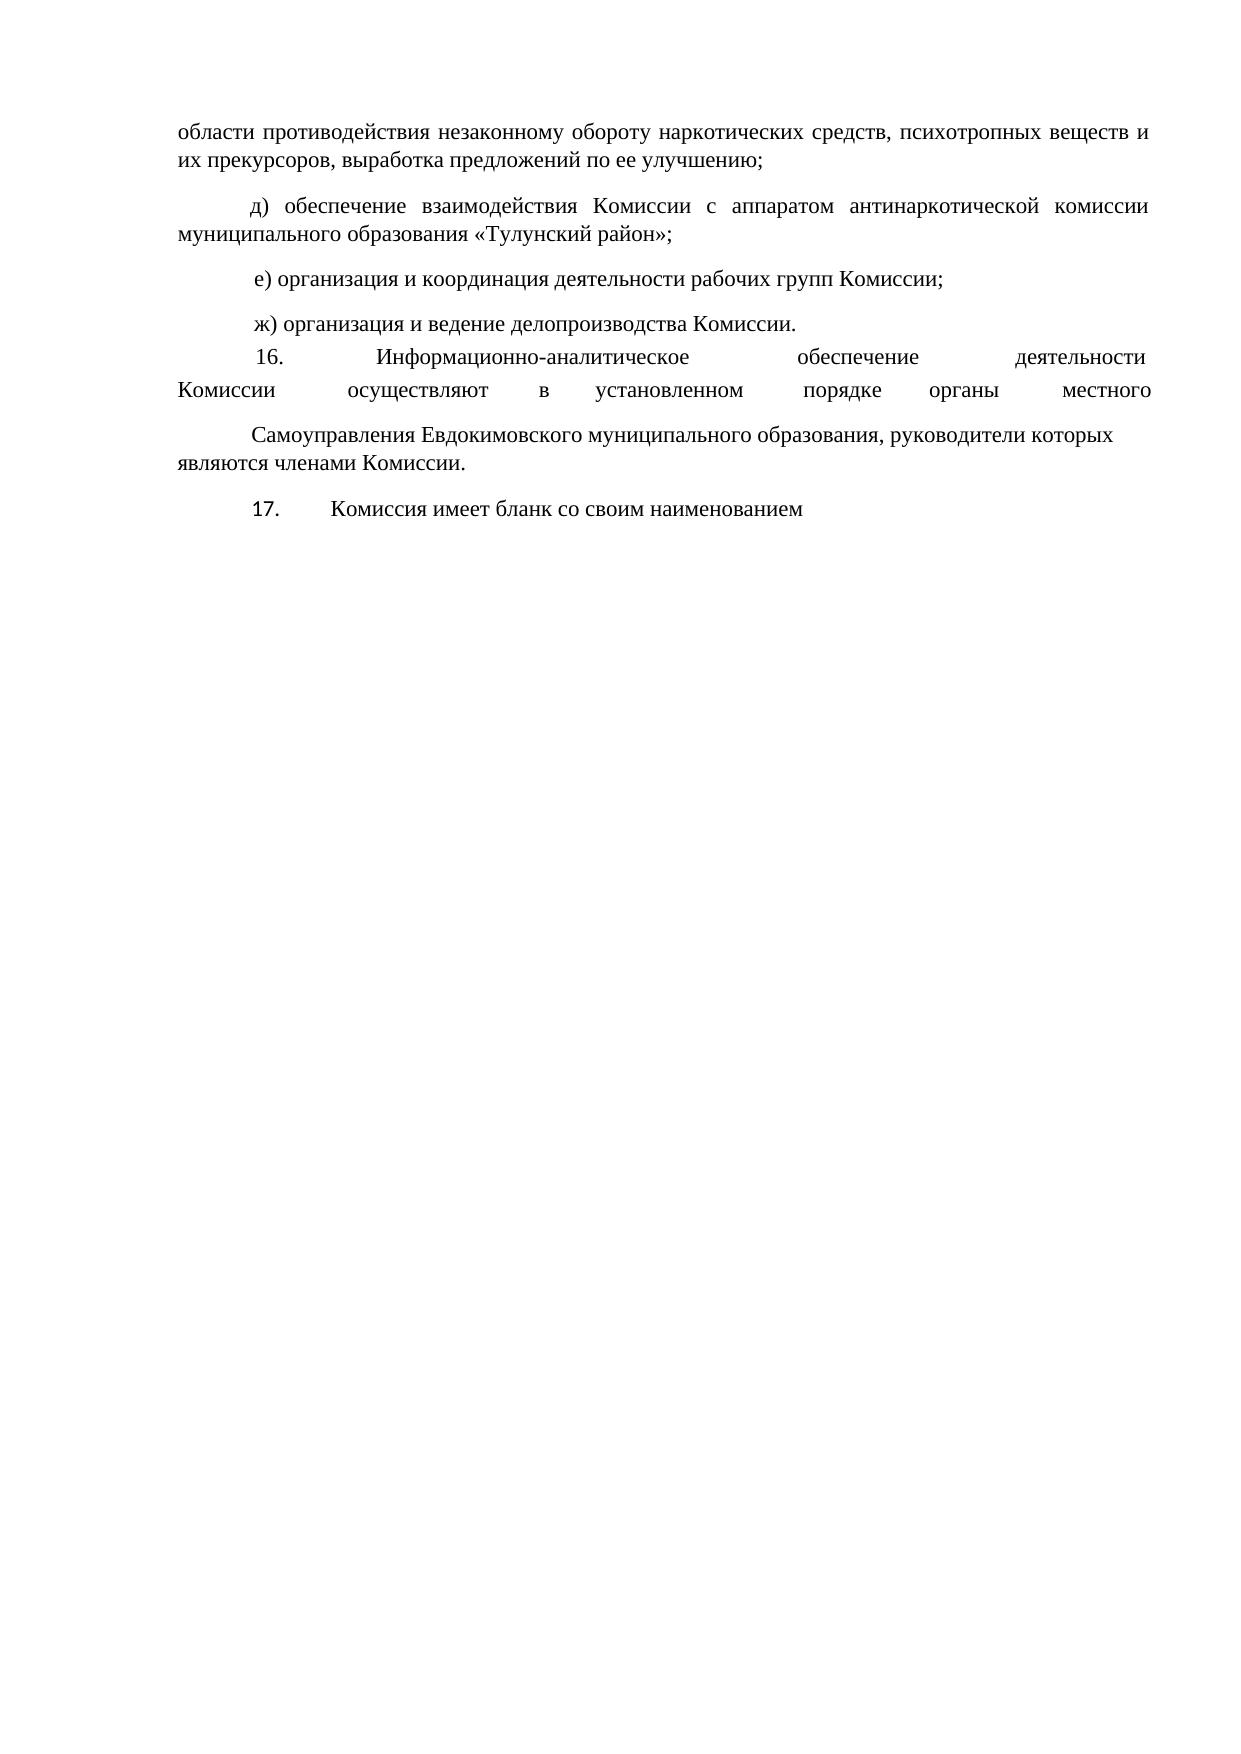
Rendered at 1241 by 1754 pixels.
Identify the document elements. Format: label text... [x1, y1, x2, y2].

text е) организация и координация деятельности рабочих групп Комиссии; [254, 265, 1151, 292]
text ж) организация и ведение делопроизводства Комиссии. [254, 310, 1151, 337]
text д) обеспечение взаимодействия Комиссии с аппаратом антинаркотической комиссии муниципального образования «Тулунский район»; [178, 192, 1151, 246]
text Комиссии осуществляют в установленном порядке органы местного [177, 376, 1152, 402]
list Комиссия имеет бланк со своим наименованием [215, 494, 1080, 522]
text Самоуправления Евдокимовского муниципального образования, руководители которых являются членами Комиссии. [177, 421, 1152, 476]
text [178, 118, 1151, 173]
text 16. Информационно-аналитическое обеспечение деятельности [177, 343, 1152, 369]
